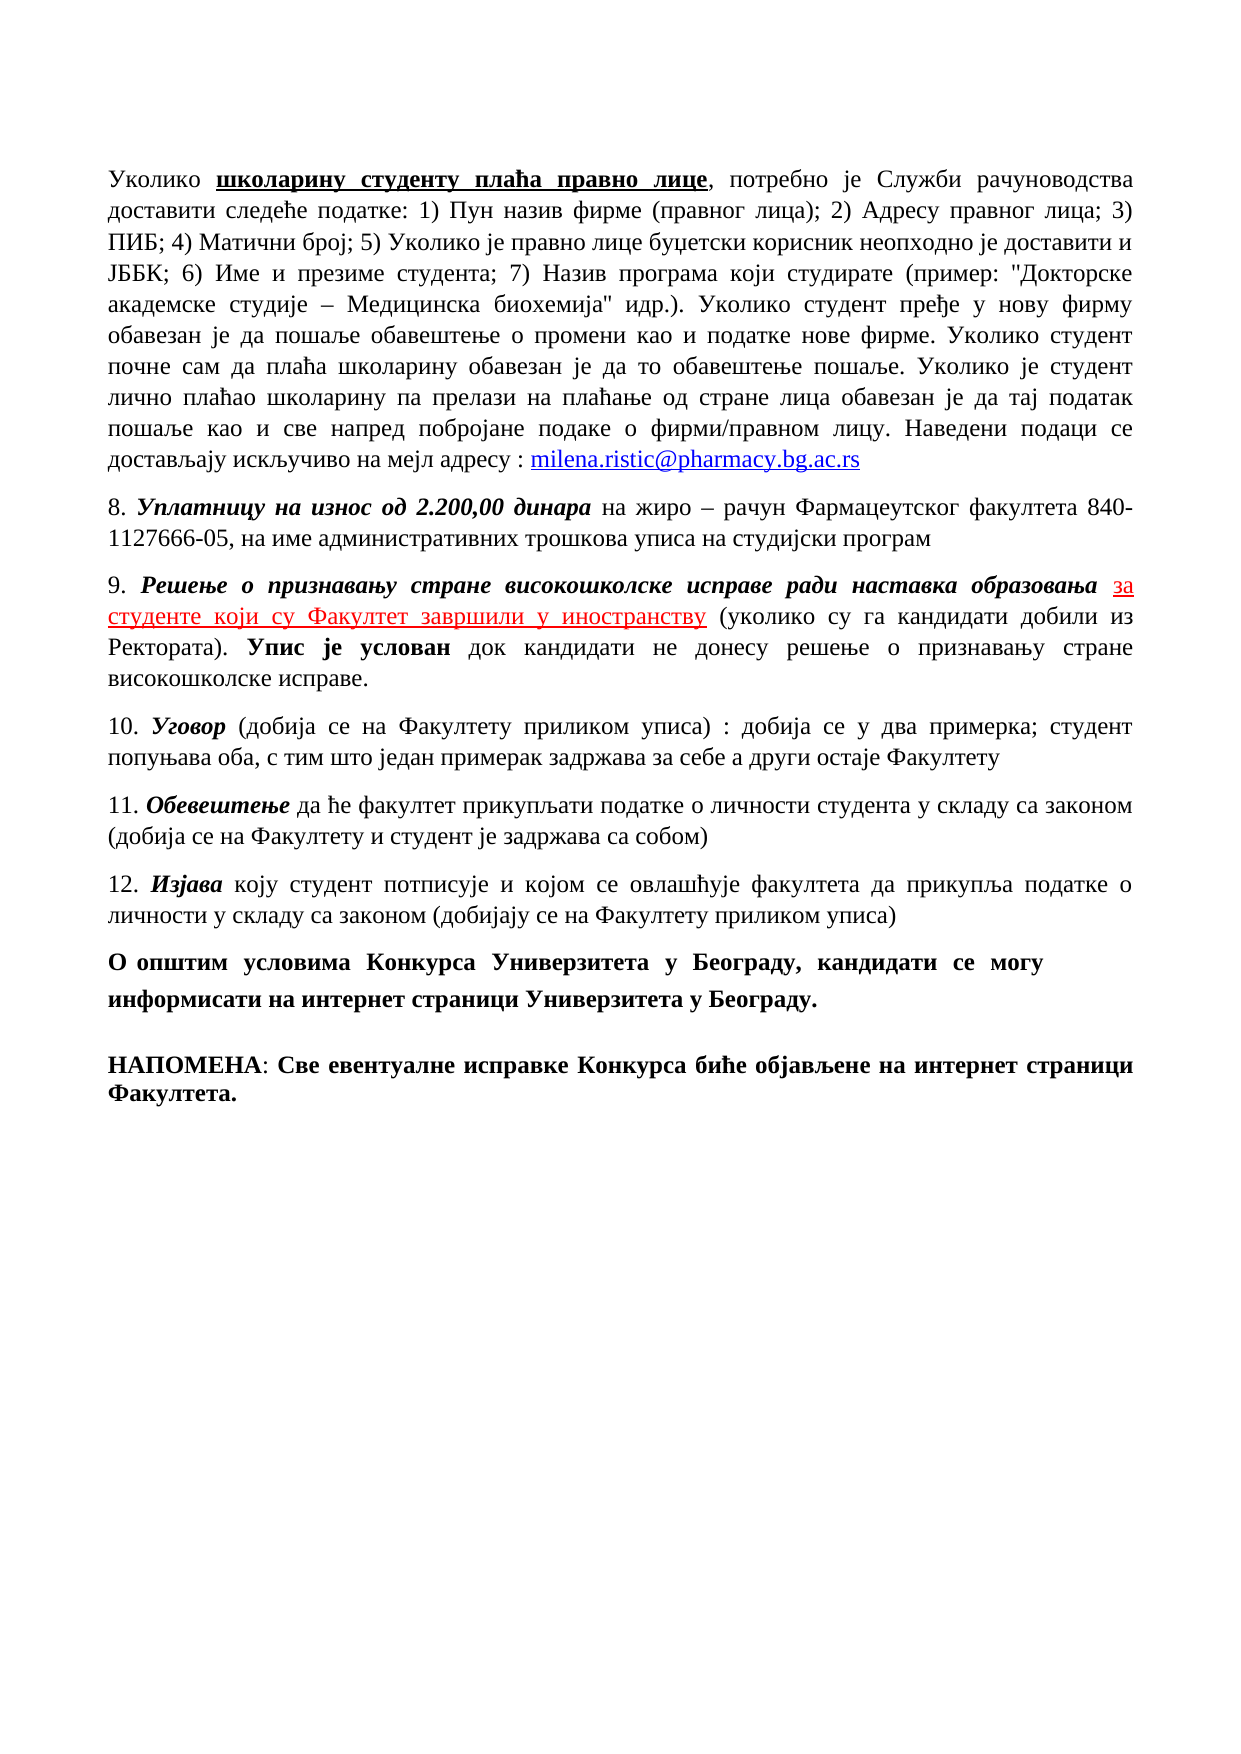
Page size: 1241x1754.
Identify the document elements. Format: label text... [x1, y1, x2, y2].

text Уколико школарину студенту плаћа правно лице, потребно је Служби рачуноводства доставити следеће податке: 1) Пун назив фирме (правног лица); 2) Адресу правног лица; 3) ПИБ; 4) Матични број; 5) Уколико је правно лице буџетски корисник неопходно је доставити и ЈББК; 6) Име и презиме студента; 7) Назив програма који студирате (пример: ''Докторске академске студије – Медицинска биохемија'' идр.). Уколико студент пређе у нову фирму обавезан је да пошаље обавештење о промени као и податке нове фирме. Уколико студент почне сам да плаћа школарину обавезан је да то обавештење пошаље. Уколико је студент лично плаћао школарину па прелази на плаћање од стране лица обавезан је да тај податак пошаље као и све напред побројане подаке о фирми/правном лицу. Наведени подаци се достављају искључиво на мејл адресу : milena.ristic@pharmacy.bg.ac.rs [108, 164, 1134, 473]
text 12. Изјава коју студент потписује и којом се овлашћује факултета да прикупља податке о личности у складу са законом (добијају се на Факултету приликом уписа) [108, 869, 1134, 928]
text 10. Уговор (добија се на Факултету приликом уписа) : добија се у два примерка; студент попуњава оба, с тим што један примерак задржава за себе а други остаје Факултету [108, 711, 1134, 771]
subtitle НАПОМЕНА: Све евентуалне исправке Конкурса биће објављене на интернет страници Факултета. [108, 1050, 1134, 1107]
text 9. Решење о признавању стране високошколске исправе ради наставка образовања за студенте који су Факултет завршили у иностранству (уколико су га кандидати добили из Ректората). Упис је услован док кандидати не донесу решење о признавању стране високошколске исправе. [108, 570, 1134, 692]
subtitle О општим условима Конкурса Универзитета у Београду, кандидати се могу [108, 947, 1134, 976]
text 11. Обевештење да ће факултет прикупљати податке о личности студента у складу са законом (добија се на Факултету и студент је задржава са собом) [108, 790, 1134, 850]
text информисати на интернет страници Универзитета у Београду. [108, 984, 1134, 1013]
text 8. Уплатницу на износ од 2.200,00 динара на жиро – рачун Фармацеутског факултета 840-1127666-05, на име административних трошкова уписа на студијски програм [108, 492, 1134, 551]
